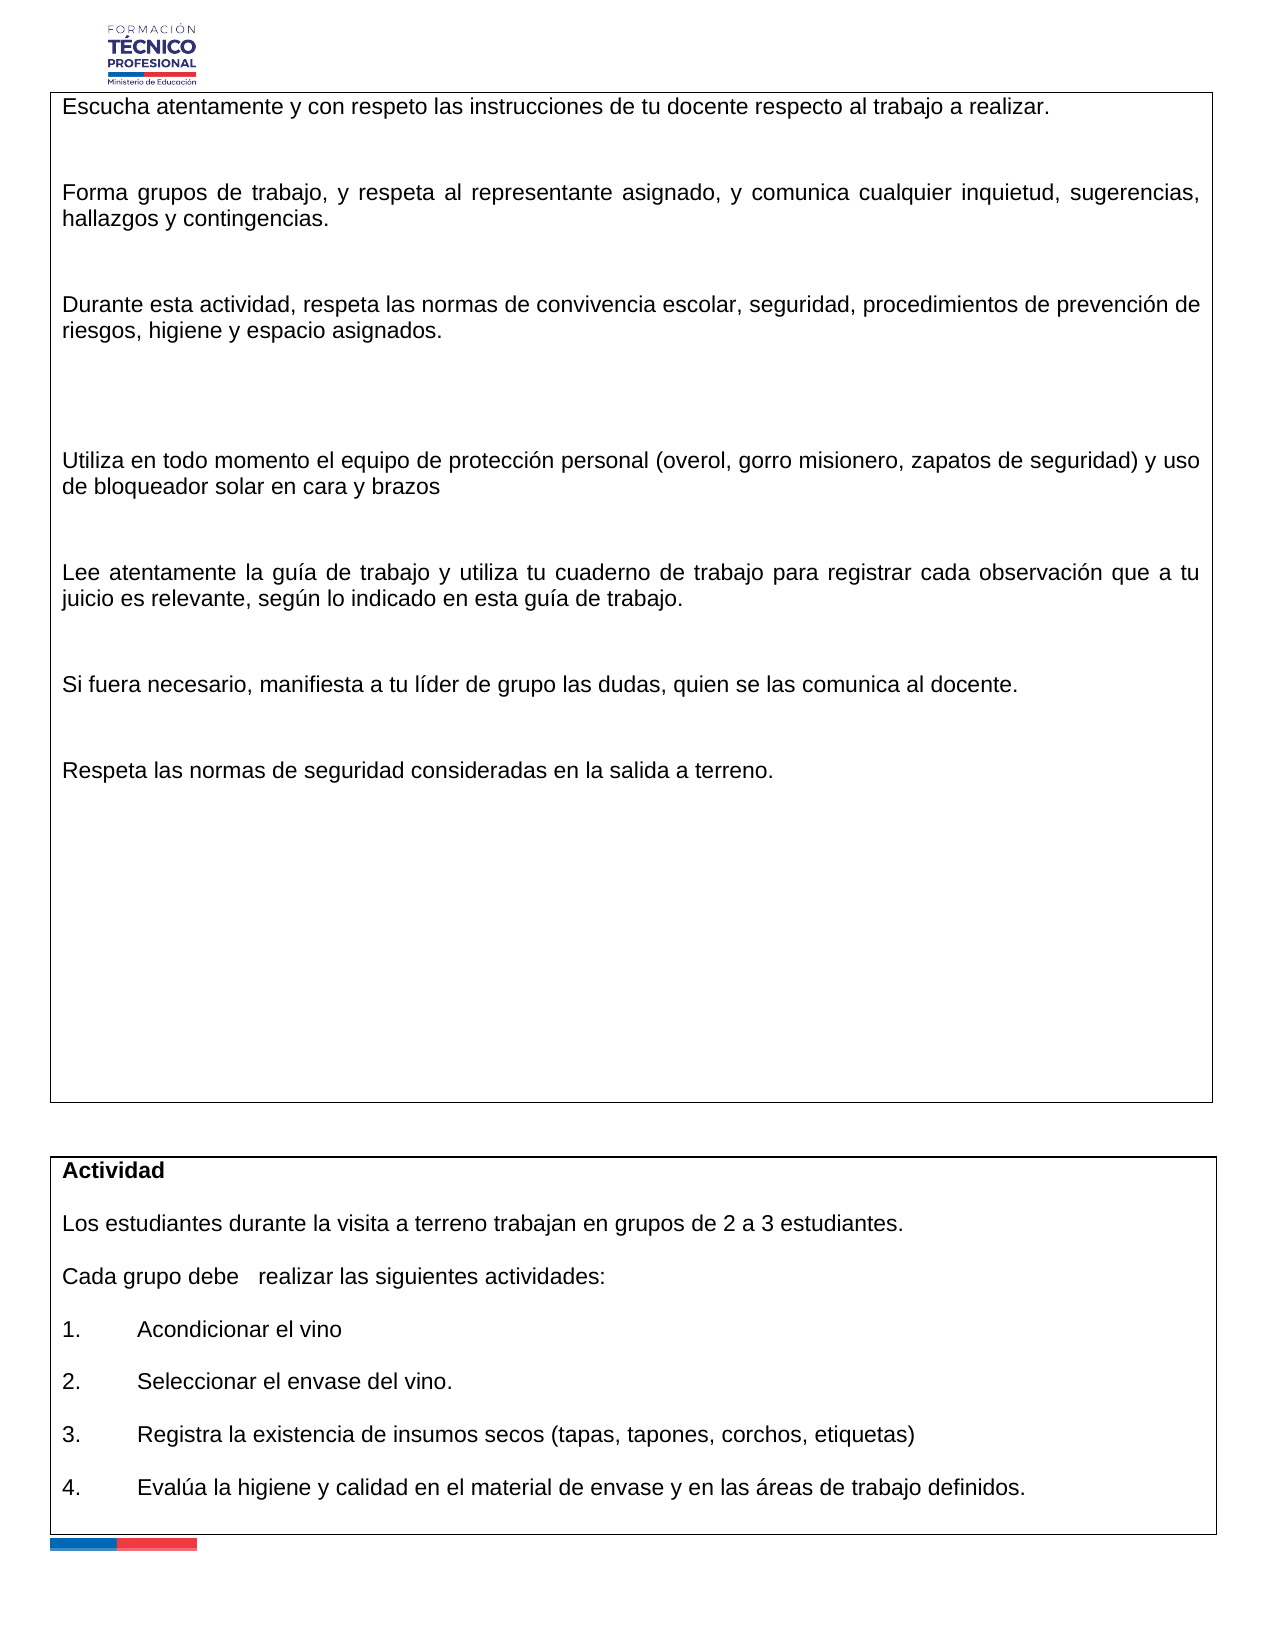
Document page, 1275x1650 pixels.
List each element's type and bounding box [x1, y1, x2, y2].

picture [50, 1538, 197, 1551]
table_header [51, 1158, 1216, 1534]
table_header [51, 93, 1212, 1102]
picture [104, 18, 199, 89]
